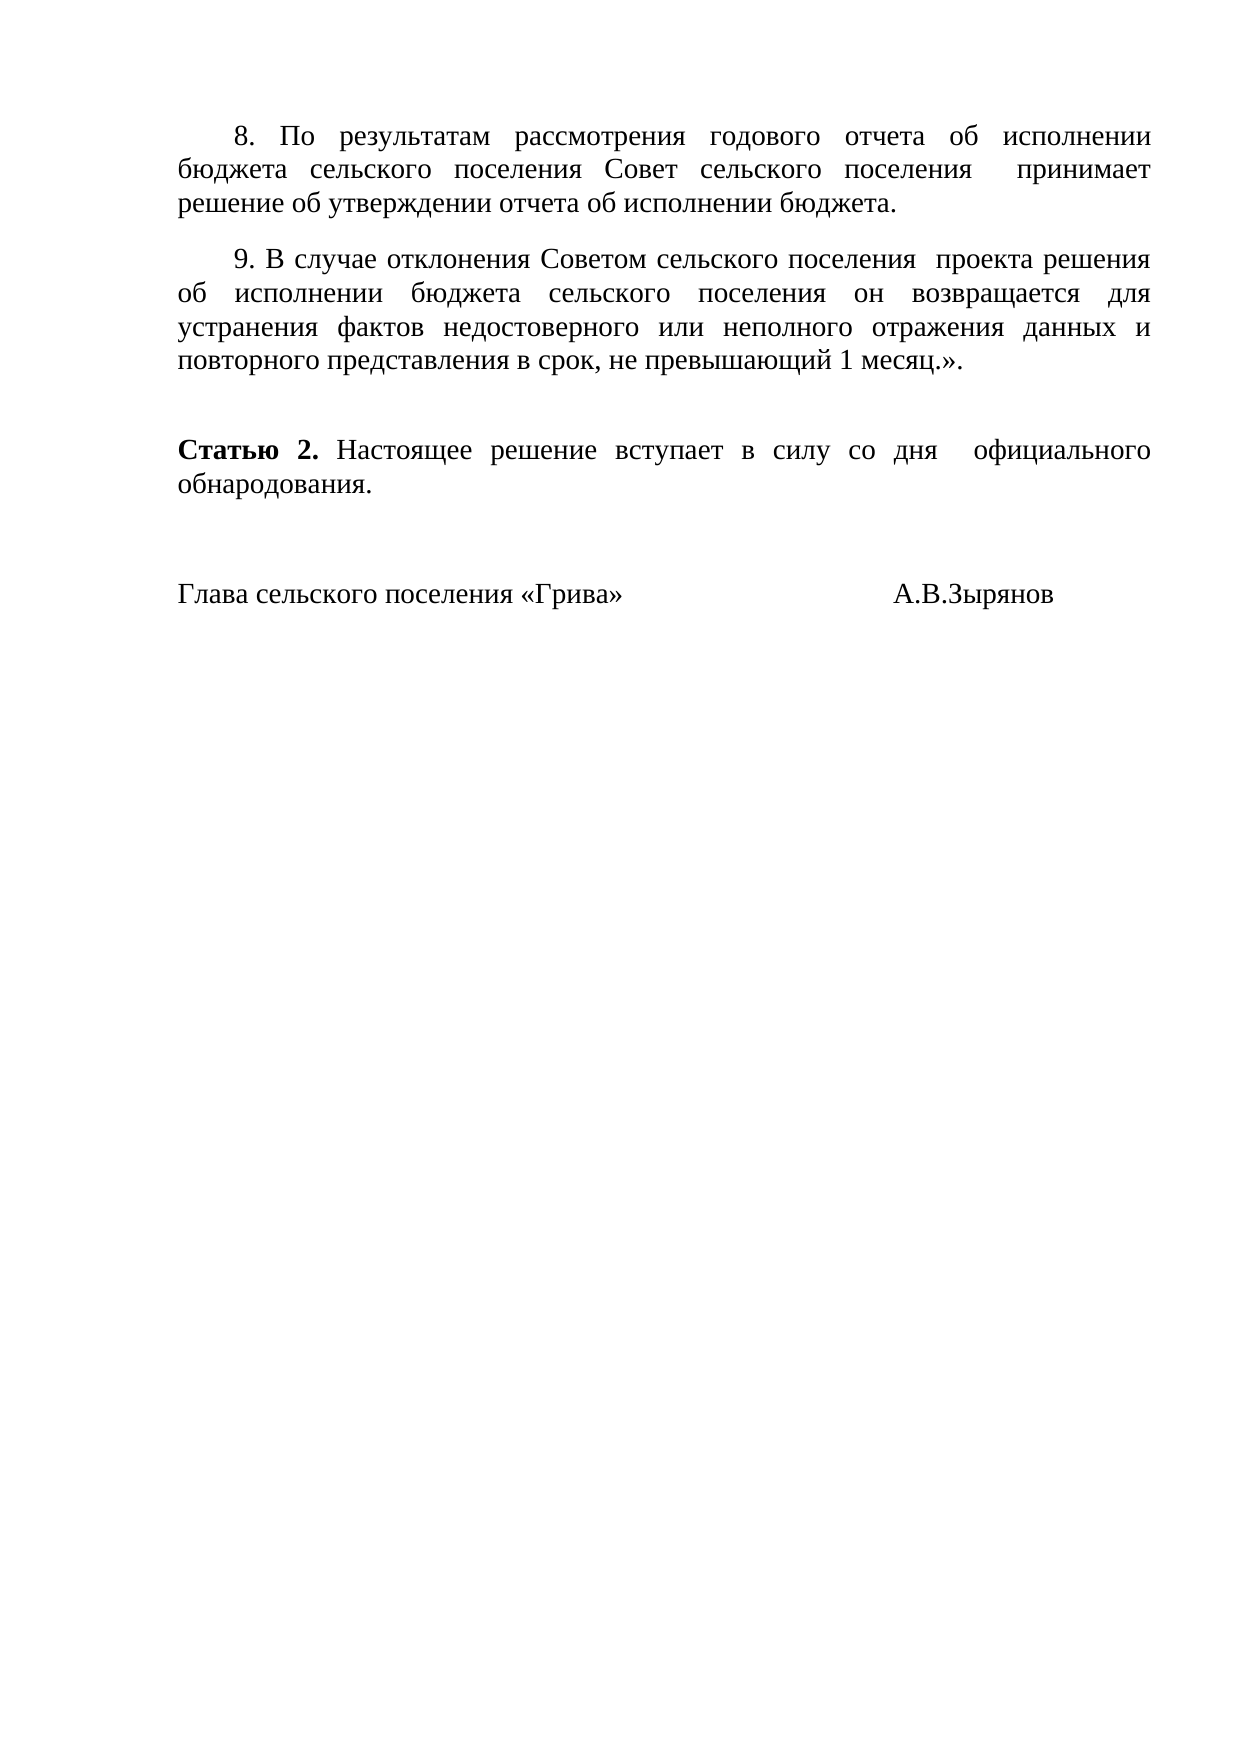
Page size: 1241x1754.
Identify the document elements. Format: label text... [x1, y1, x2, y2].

text 9. В случае отклонения Советом сельского поселения проекта решения об исполнении бюджета сельского поселения он возвращается для устранения фактов недостоверного или неполного отражения данных и повторного представления в срок, не превышающий 1 месяц.». [177, 242, 1152, 376]
text 8. По результатам рассмотрения годового отчета об исполнении бюджета сельского поселения Совет сельского поселения принимает решение об утверждении отчета об исполнении бюджета. [177, 118, 1152, 219]
text Глава сельского поселения «Грива» А.В.Зырянов [177, 576, 1152, 610]
text Статью 2. Настоящее решение вступает в силу со дня официального обнародования. [177, 432, 1152, 499]
